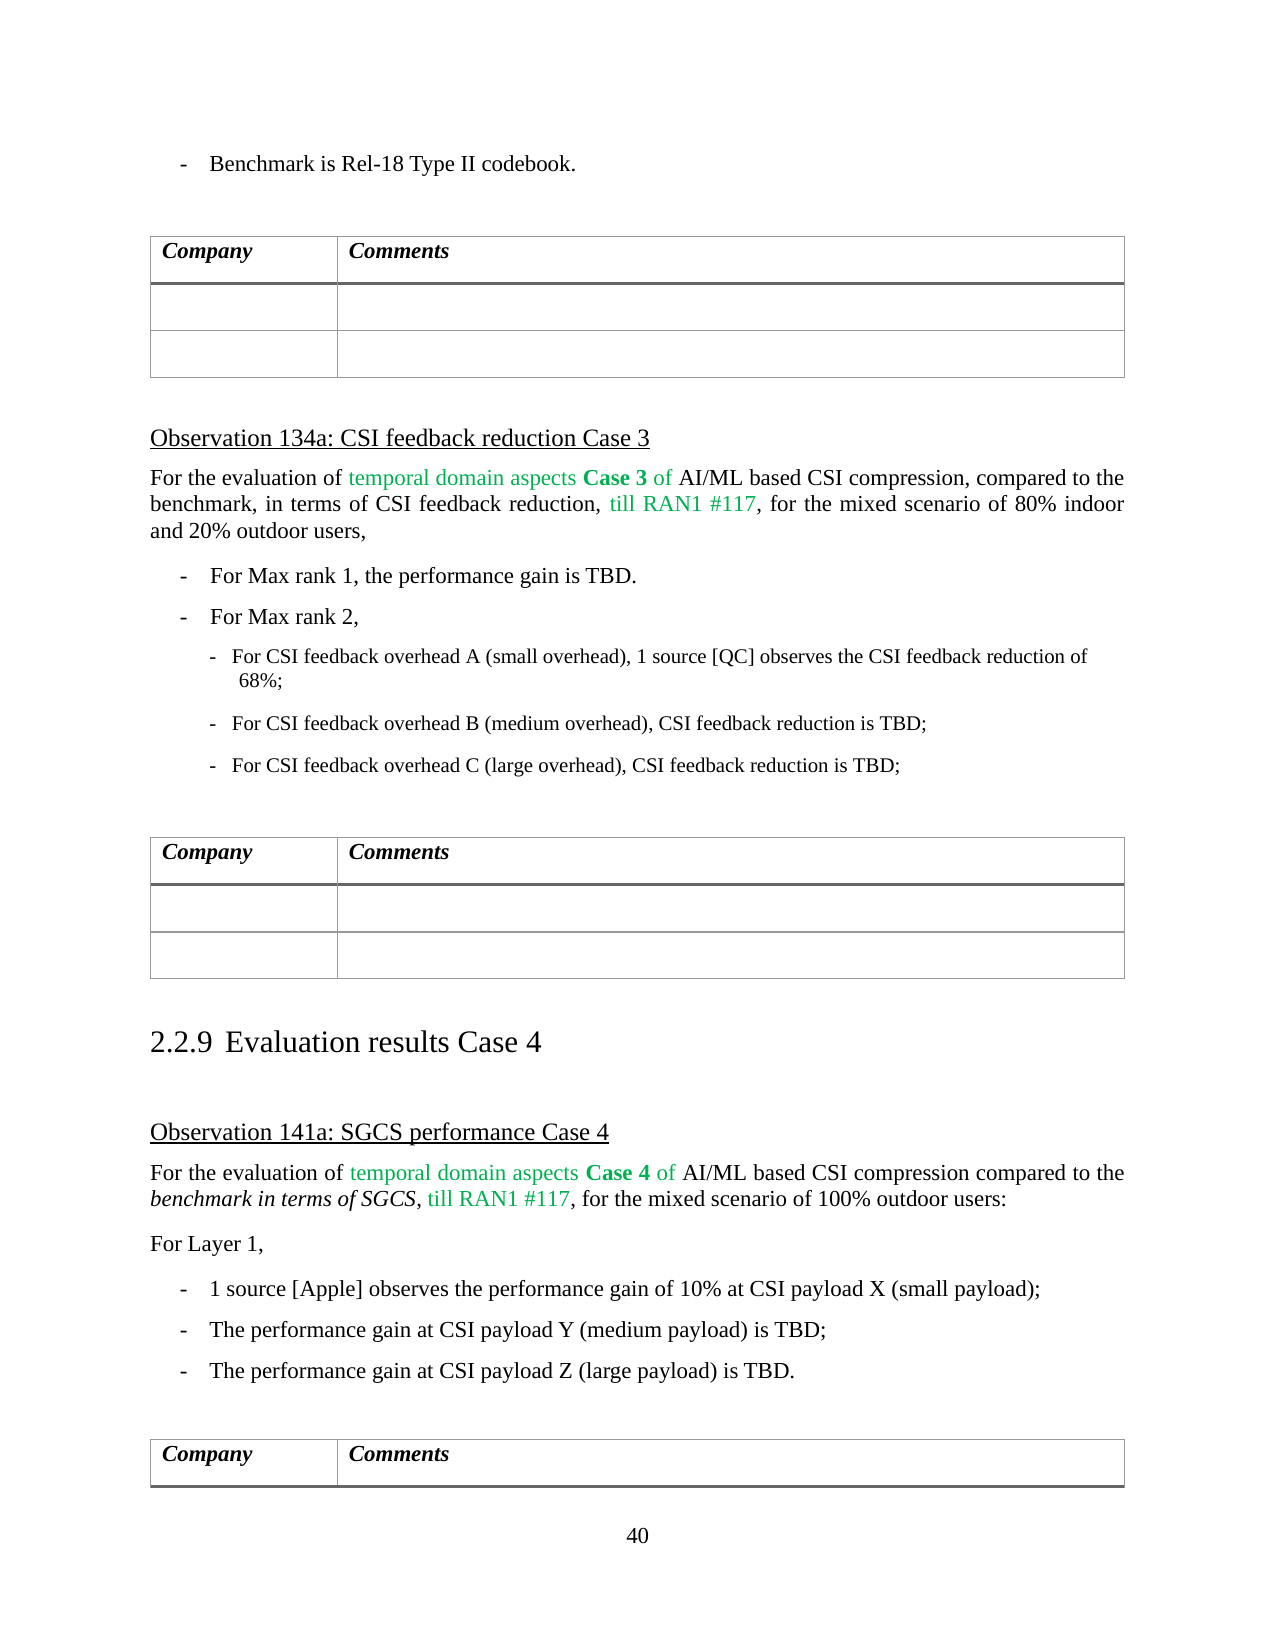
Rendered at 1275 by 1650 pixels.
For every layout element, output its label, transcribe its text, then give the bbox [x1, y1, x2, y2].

text - For CSI feedback overhead C (large overhead), CSI feedback reduction is TBD; [209, 753, 1125, 777]
text For the evaluation of temporal domain aspects Case 4 of AI/ML based CSI compression compared to the benchmark in terms of SGCS, till RAN1 #117, for the mixed scenario of 100% outdoor users: [150, 1158, 1125, 1211]
text - For CSI feedback overhead B (medium overhead), CSI feedback reduction is TBD; [209, 711, 1125, 734]
text - The performance gain at CSI payload Y (medium payload) is TBD; [179, 1316, 1125, 1342]
table_cell [338, 285, 1124, 330]
text Observation 141a: SGCS performance Case 4 [150, 1117, 1125, 1146]
text Observation 134a: CSI feedback reduction Case 3 [150, 423, 1125, 451]
text For Layer 1, [150, 1230, 1125, 1256]
table_cell [338, 331, 1124, 377]
table_cell [151, 933, 337, 978]
text - Benchmark is Rel-18 Type II codebook. [179, 150, 1125, 176]
text - The performance gain at CSI payload Z (large payload) is TBD. [179, 1357, 1125, 1383]
table_cell [338, 886, 1124, 931]
table_header Comments [338, 237, 1124, 282]
table_header Company [151, 237, 337, 282]
text - For Max rank 1, the performance gain is TBD. [179, 562, 1125, 588]
table_cell [338, 933, 1124, 978]
table_cell [151, 285, 337, 330]
text - For Max rank 2, [179, 603, 1125, 629]
subtitle Evaluation results Case 4 [150, 1024, 1125, 1060]
text - 1 source [Apple] observes the performance gain of 10% at CSI payload X (small payload); [179, 1275, 1125, 1301]
table_cell [151, 331, 337, 377]
table_header Company [151, 1440, 337, 1485]
text - For CSI feedback overhead A (small overhead), 1 source [QC] observes the CSI feedback reduction of 68%; [209, 644, 1125, 692]
table_header Company [151, 838, 337, 883]
text For the evaluation of temporal domain aspects Case 3 of AI/ML based CSI compression, compared to the benchmark, in terms of CSI feedback reduction, till RAN1 #117, for the mixed scenario of 80% indoor and 20% outdoor users, [150, 464, 1125, 543]
table_cell [151, 886, 337, 931]
table_header Comments [338, 838, 1124, 883]
table_header Comments [338, 1440, 1124, 1485]
